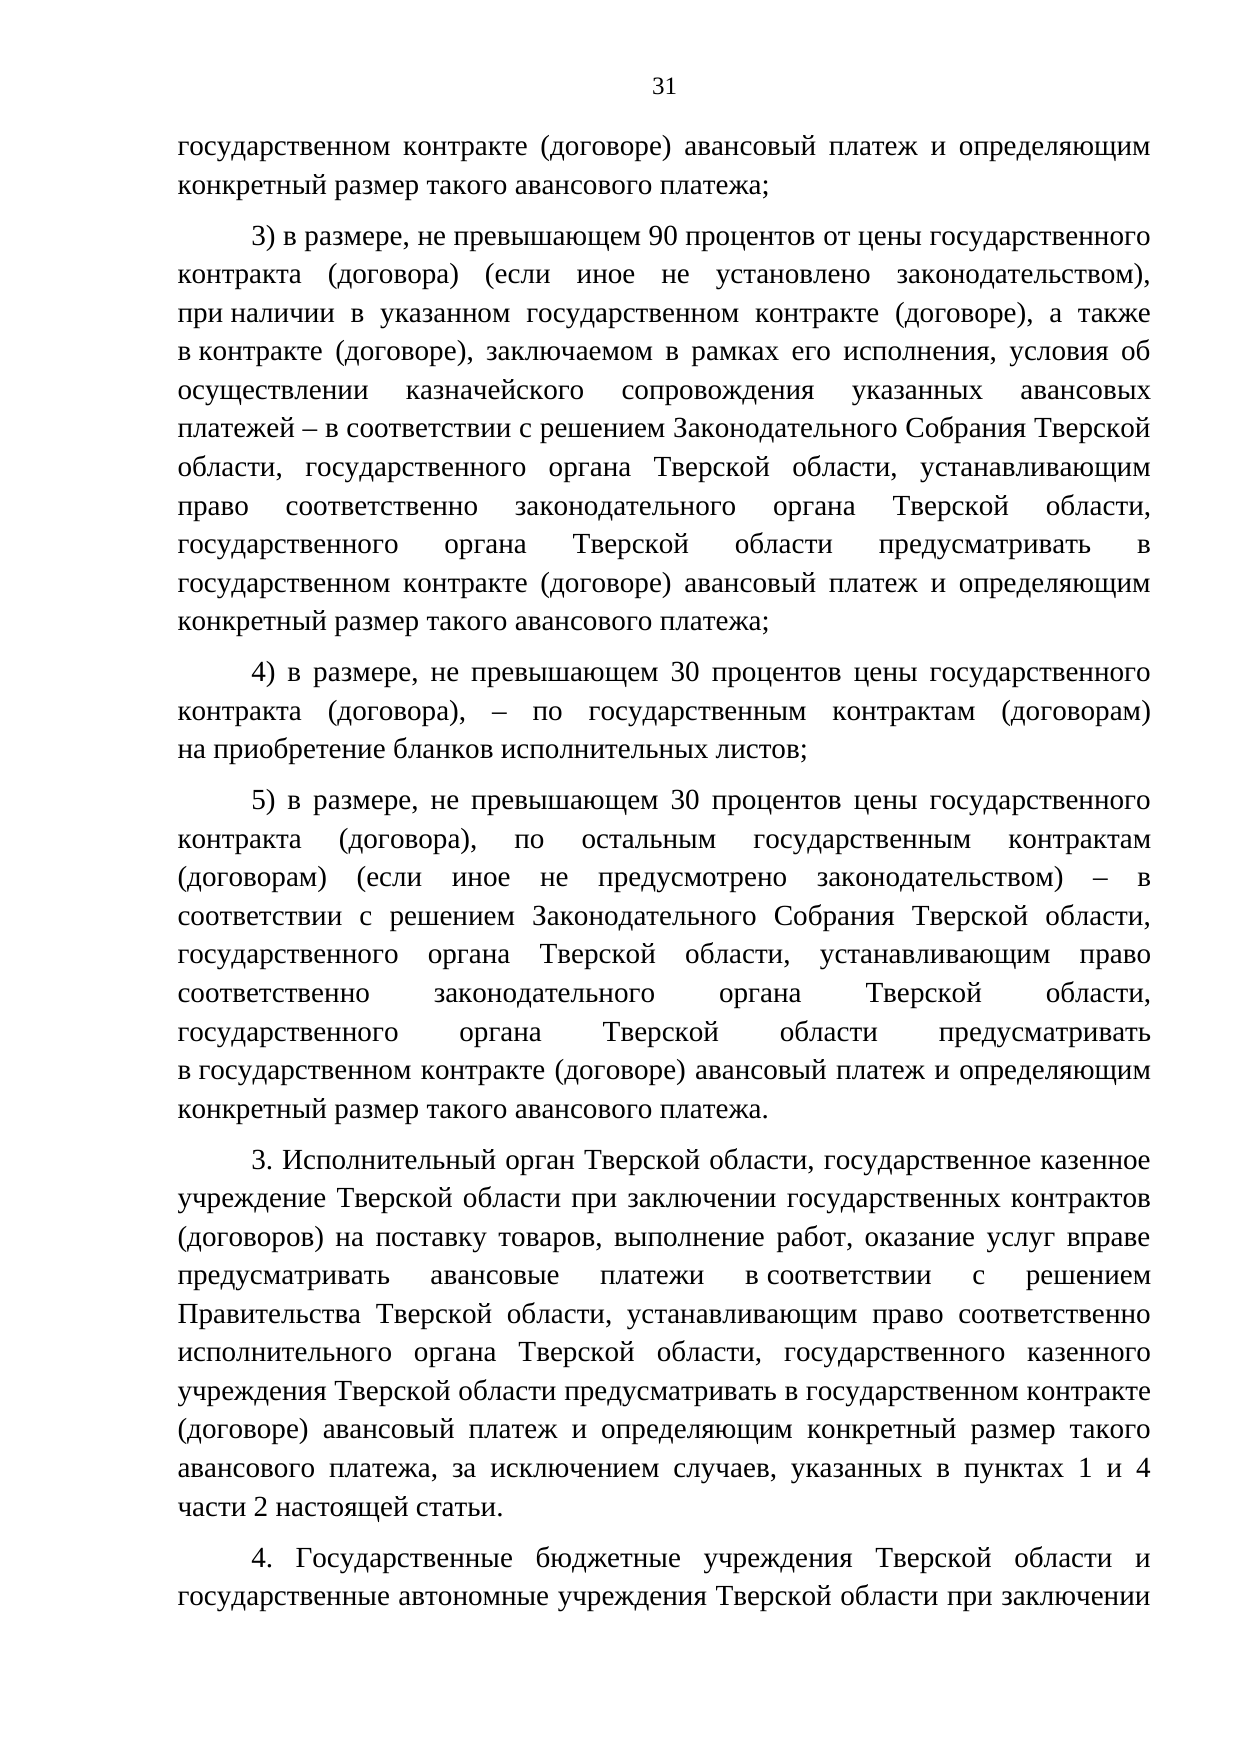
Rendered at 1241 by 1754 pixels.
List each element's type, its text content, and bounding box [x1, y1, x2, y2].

text 3. Исполнительный орган Тверской области, государственное казенное учреждение Тверской области при заключении государственных контрактов (договоров) на поставку товаров, выполнение работ, оказание услуг вправе предусматривать авансовые платежи в соответствии с решением Правительства Тверской области, устанавливающим право соответственно исполнительного органа Тверской области, государственного казенного учреждения Тверской области предусматривать в государственном контракте (договоре) авансовый платеж и определяющим конкретный размер такого авансового платежа, за исключением случаев, указанных в пунктах 1 и 4 части 2 настоящей статьи. [177, 1142, 1152, 1522]
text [177, 128, 1152, 200]
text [177, 1540, 1152, 1612]
text 4) в размере, не превышающем 30 процентов цены государственного контракта (договора), ‒ по государственным контрактам (договорам) на приобретение бланков исполнительных листов; [177, 654, 1152, 765]
text 5) в размере, не превышающем 30 процентов цены государственного контракта (договора), по остальным государственным контрактам (договорам) (если иное не предусмотрено законодательством) ‒ в соответствии с решением Законодательного Собрания Тверской области, государственного органа Тверской области, устанавливающим право соответственно законодательного органа Тверской области, государственного органа Тверской области предусматривать в государственном контракте (договоре) авансовый платеж и определяющим конкретный размер такого авансового платежа. [177, 782, 1152, 1124]
text 3) в размере, не превышающем 90 процентов от цены государственного контракта (договора) (если иное не установлено законодательством), при наличии в указанном государственном контракте (договоре), а также в контракте (договоре), заключаемом в рамках его исполнения, условия об осуществлении казначейского сопровождения указанных авансовых платежей ‒ в соответствии с решением Законодательного Собрания Тверской области, государственного органа Тверской области, устанавливающим право соответственно законодательного органа Тверской области, государственного органа Тверской области предусматривать в государственном контракте (договоре) авансовый платеж и определяющим конкретный размер такого авансового платежа; [177, 218, 1152, 637]
